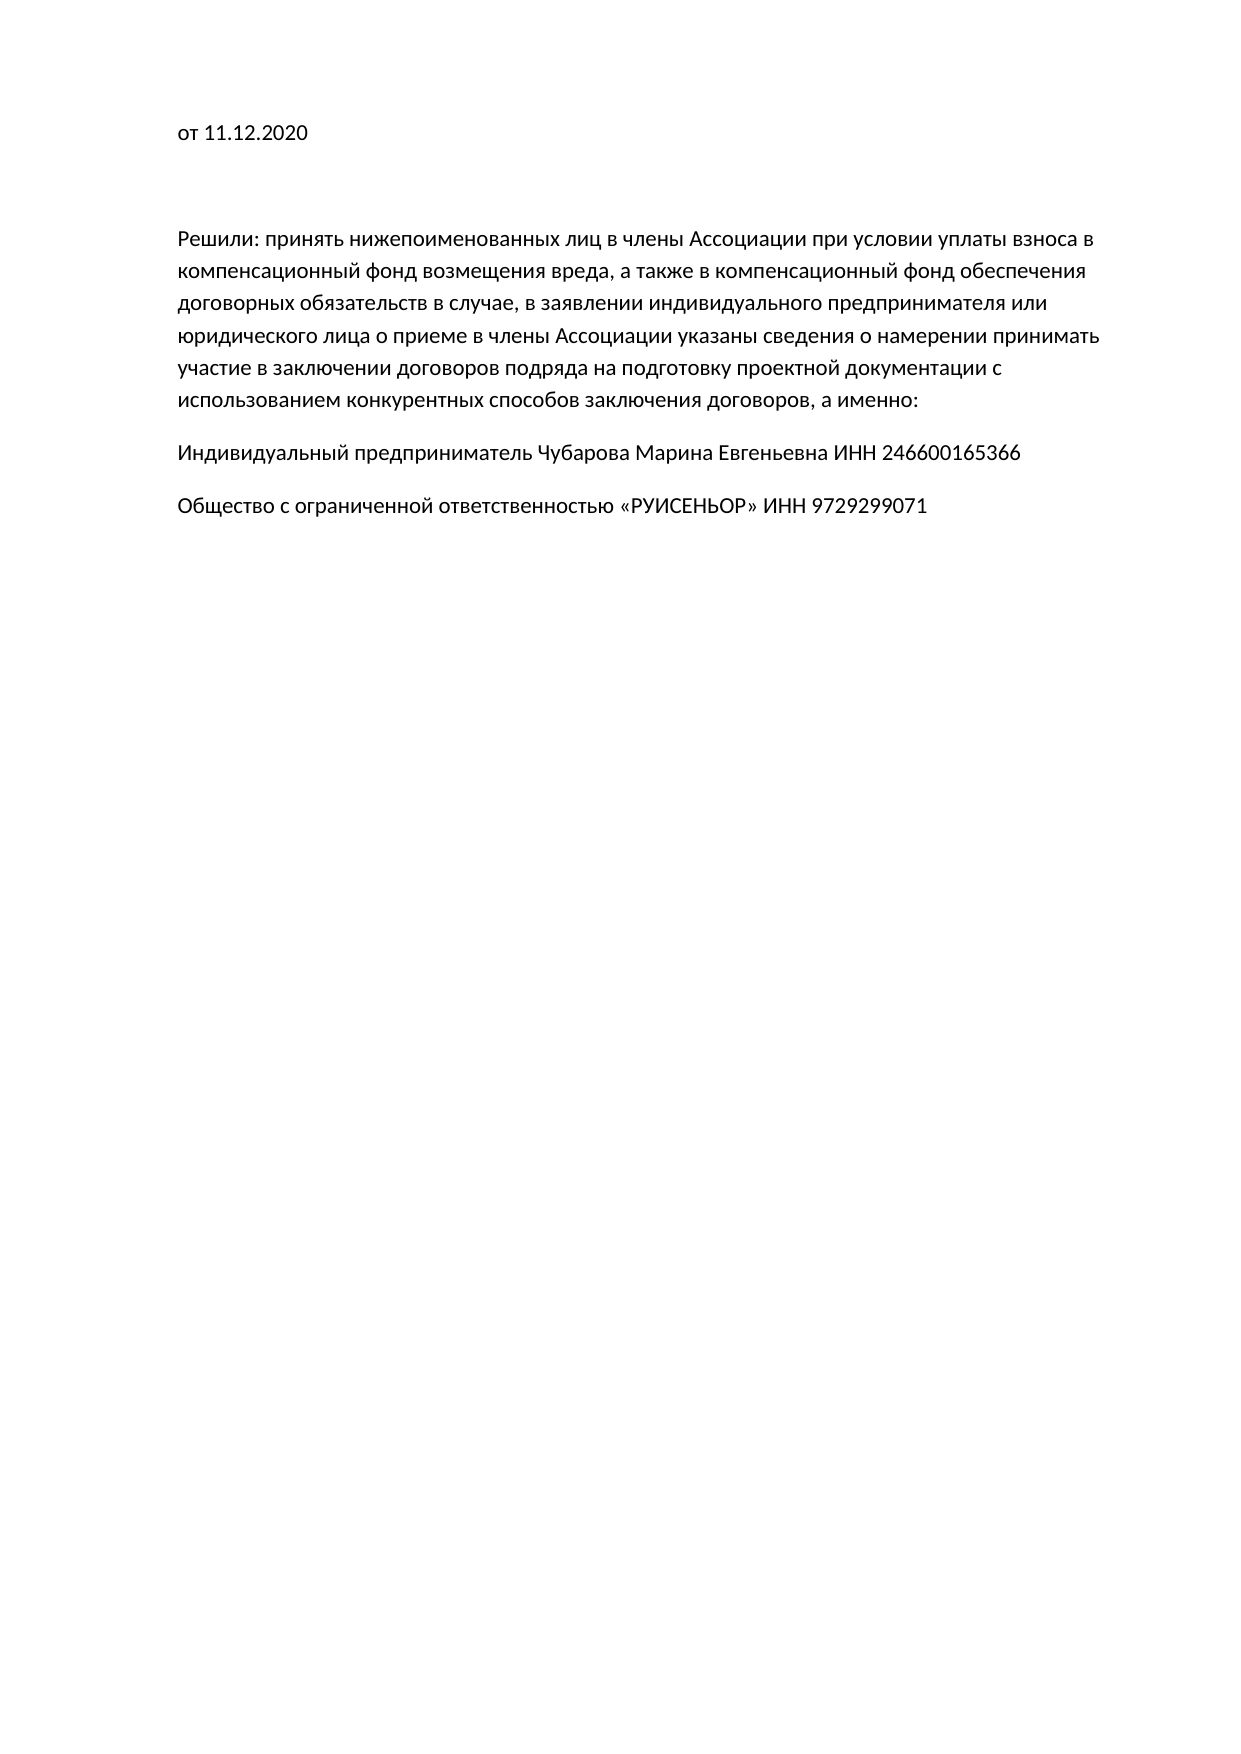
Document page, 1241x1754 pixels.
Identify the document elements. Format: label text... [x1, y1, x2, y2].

text Индивидуальный предприниматель Чубарова Марина Евгеньевна ИНН 246600165366 [177, 438, 1152, 466]
text Решили: принять нижепоименованных лиц в члены Ассоциации при условии уплаты взноса в компенсационный фонд возмещения вреда, а также в компенсационный фонд обеспечения договорных обязательств в случае, в заявлении индивидуального предпринимателя или юридического лица о приеме в члены Ассоциации указаны сведения о намерении принимать участие в заключении договоров подряда на подготовку проектной документации с использованием конкурентных способов заключения договоров, а именно: [177, 224, 1152, 413]
text Общество с ограниченной ответственностью «РУИСЕНЬОР» ИНН 9729299071 [177, 491, 1152, 519]
text от 11.12.2020 [177, 118, 1152, 146]
